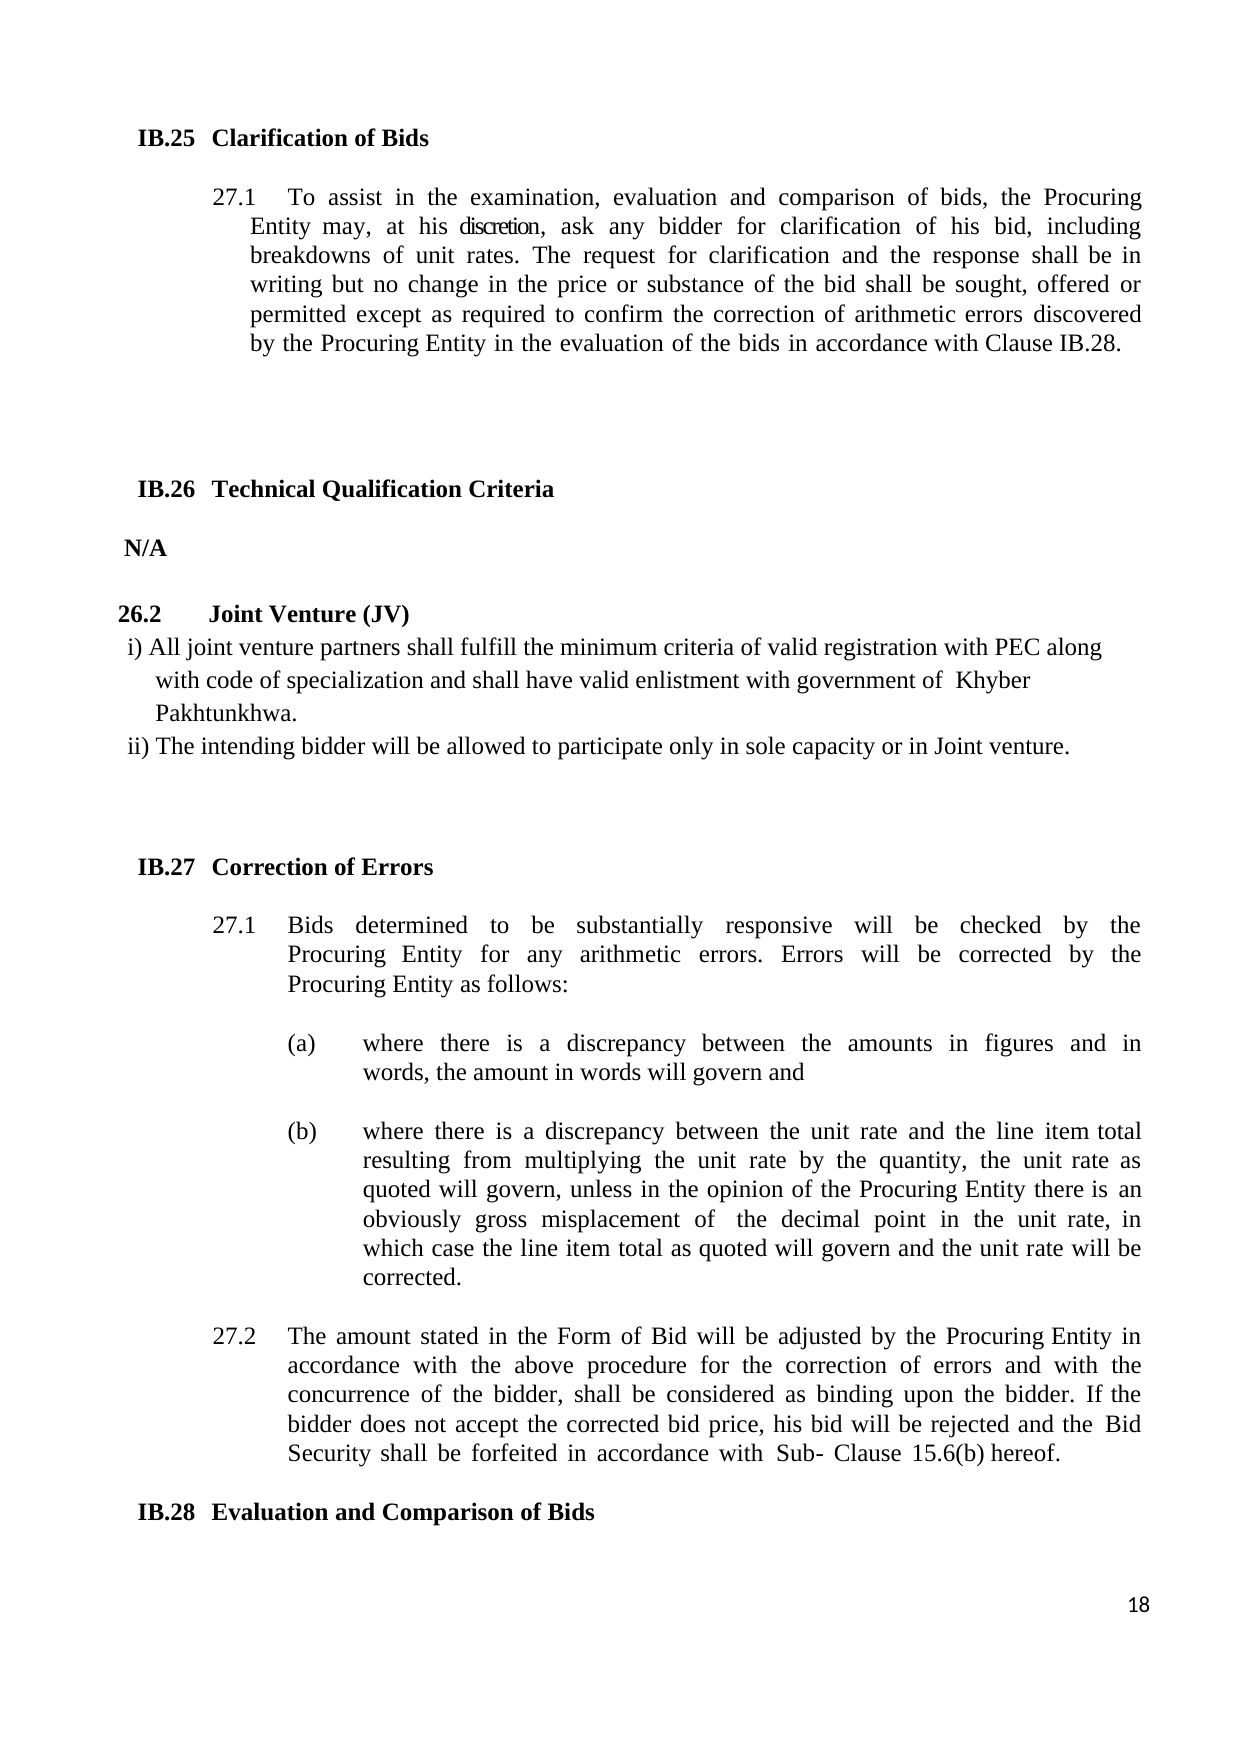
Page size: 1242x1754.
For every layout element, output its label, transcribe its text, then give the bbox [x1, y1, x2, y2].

text 27.1 Bids determined to be substantially responsive will be checked by the Procuring Entity for any arithmetic errors. Errors will be corrected by the Procuring Entity as follows: [212, 910, 1142, 998]
text i) All joint venture partners shall fulfill the minimum criteria of valid registration with PEC along with code of specialization and shall have valid enlistment with government of Khyber Pakhtunkhwa. [127, 632, 1150, 727]
text N/A [118, 533, 1150, 562]
text IB.25 Clarification of Bids [137, 123, 1150, 152]
text (a) where there is a discrepancy between the amounts in figures and in words, the amount in words will govern and [287, 1028, 1142, 1086]
text ii) The intending bidder will be allowed to participate only in sole capacity or in Joint venture. [127, 731, 1150, 760]
text 26.2 Joint Venture (JV) [118, 599, 1150, 628]
list To assist in the examination, evaluation and comparison of bids, the Procuring Entity may, at his discretion, ask any bidder for clarification of his bid, including breakdowns of unit rates. The request for clarification and the response shall be in writing but no change in the price or substance of the bid shall be sought, offered or permitted except as required to confirm the correction of arithmetic errors discovered by the Procuring Entity in the evaluation of the bids in accordance with Clause IB.28. [212, 182, 1142, 357]
text 27.2 The amount stated in the Form of Bid will be adjusted by the Procuring Entity in accordance with the above procedure for the correction of errors and with the concurrence of the bidder, shall be considered as binding upon the bidder. If the bidder does not accept the corrected bid price, his bid will be rejected and the Bid Security shall be forfeited in accordance with Sub- Clause 15.6(b) hereof. [212, 1321, 1142, 1467]
text IB.26 Technical Qualification Criteria [137, 474, 1150, 503]
text (b) where there is a discrepancy between the unit rate and the line item total resulting from multiplying the unit rate by the quantity, the unit rate as quoted will govern, unless in the opinion of the Procuring Entity there is an obviously gross misplacement of the decimal point in the unit rate, in which case the line item total as quoted will govern and the unit rate will be corrected. [287, 1116, 1142, 1291]
text IB.27 Correction of Errors [137, 852, 1150, 881]
text IB.28 Evaluation and Comparison of Bids [137, 1497, 1150, 1526]
